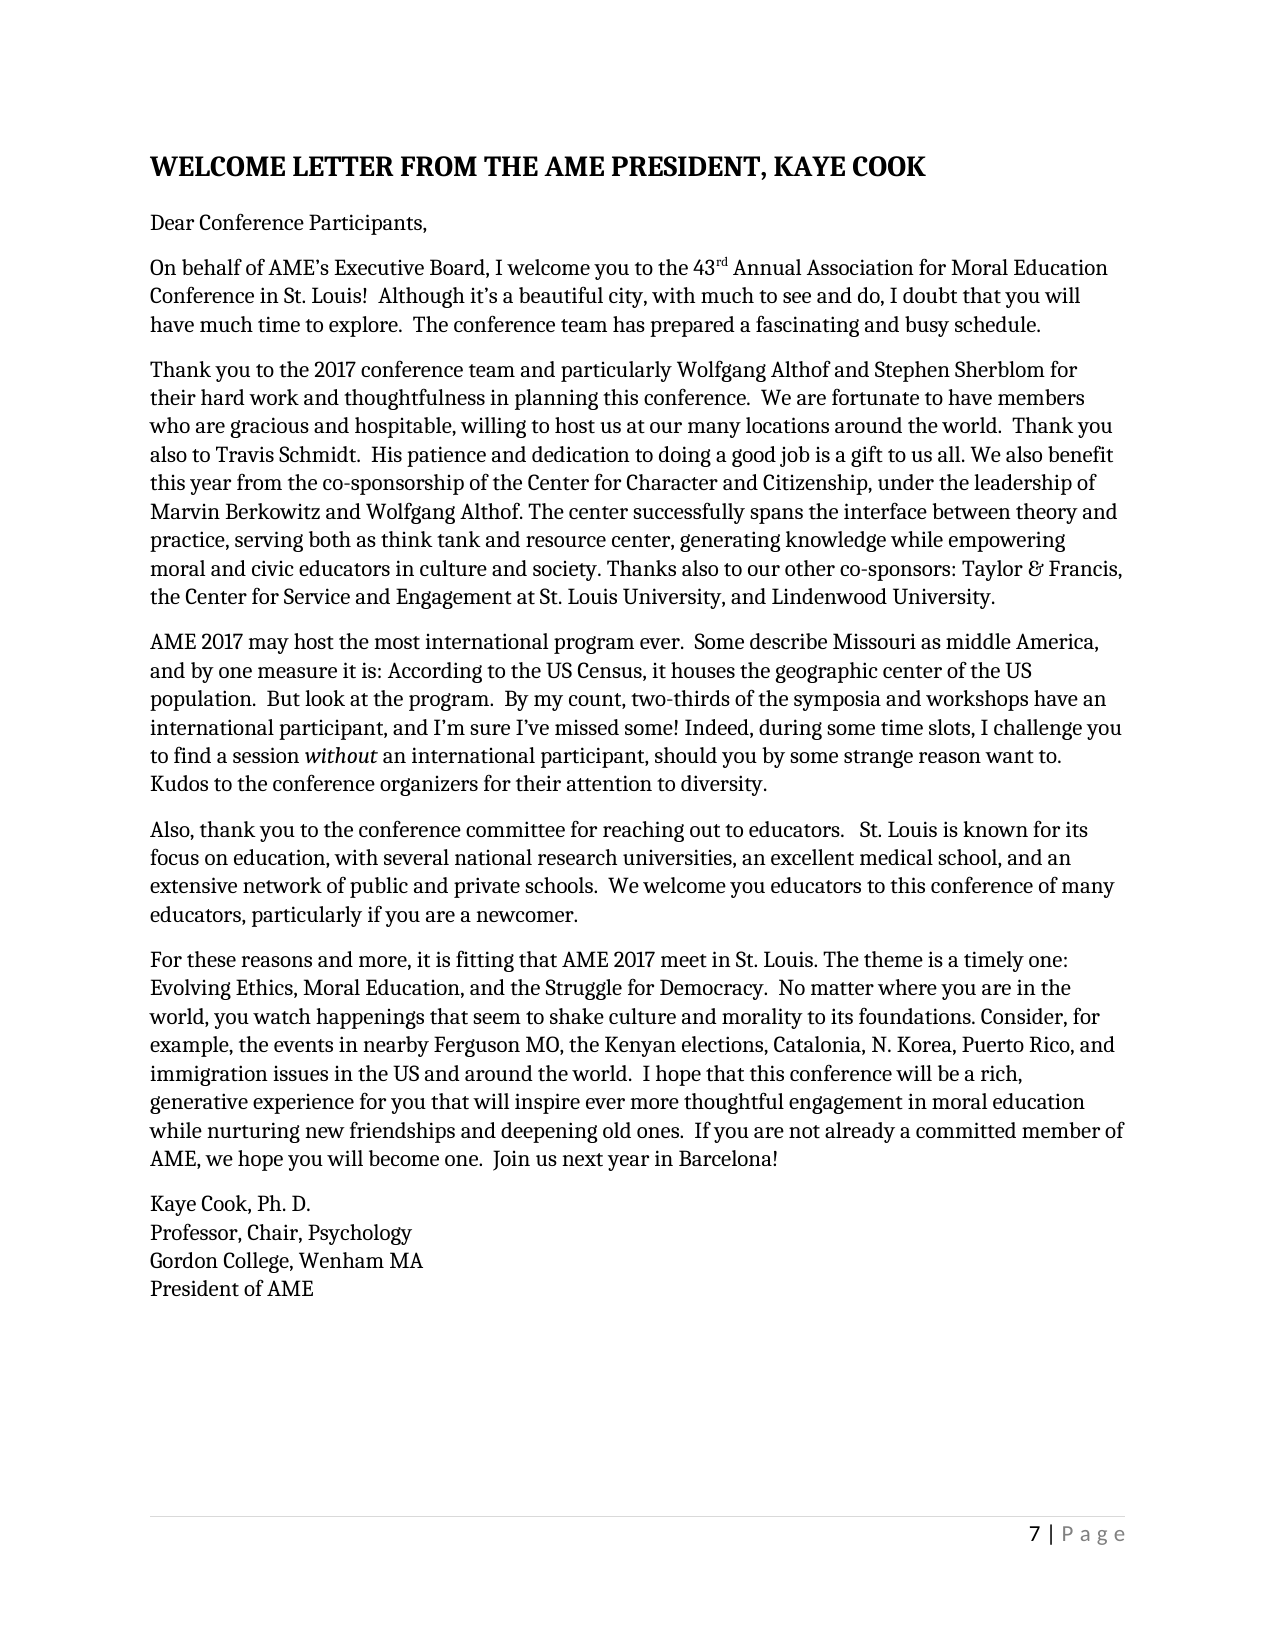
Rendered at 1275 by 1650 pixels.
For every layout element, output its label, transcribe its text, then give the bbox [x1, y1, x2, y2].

text President of AME [150, 1276, 1125, 1303]
text Professor, Chair, Psychology [150, 1219, 1125, 1246]
text Gordon College, Wenham MA [150, 1248, 1125, 1274]
text For these reasons and more, it is fitting that AME 2017 meet in St. Louis. The theme is a timely one: Evolving Ethics, Moral Education, and the Struggle for Democracy. No matter where you are in the world, you watch happenings that seem to shake culture and morality to its foundations. Consider, for example, the events in nearby Ferguson MO, the Kenyan elections, Catalonia, N. Korea, Puerto Rico, and immigration issues in the US and around the world. I hope that this conference will be a rich, generative experience for you that will inspire ever more thoughtful engagement in moral education while nurturing new friendships and deepening old ones. If you are not already a committed member of AME, we hope you will become one. Join us next year in Barcelona! [150, 947, 1125, 1172]
text Thank you to the 2017 conference team and particularly Wolfgang Althof and Stephen Sherblom for their hard work and thoughtfulness in planning this conference. We are fortunate to have members who are gracious and hospitable, willing to host us at our many locations around the world. Thank you also to Travis Schmidt. His patience and dedication to doing a good job is a gift to us all. We also benefit this year from the co-sponsorship of the Center for Character and Citizenship, under the leadership of Marvin Berkowitz and Wolfgang Althof. The center successfully spans the interface between theory and practice, serving both as think tank and resource center, generating knowledge while empowering moral and civic educators in culture and society. Thanks also to our other co-sponsors: Taylor & Francis, the Center for Service and Engagement at St. Louis University, and Lindenwood University. [150, 356, 1125, 610]
text AME 2017 may host the most international program ever. Some describe Missouri as middle America, and by one measure it is: According to the US Census, it houses the geographic center of the US population. But look at the program. By my count, two-thirds of the symposia and workshops have an international participant, and I’m sure I’ve missed some! Indeed, during some time slots, I challenge you to find a session without an international participant, should you by some strange reason want to. Kudos to the conference organizers for their attention to diversity. [150, 629, 1125, 798]
text On behalf of AME’s Executive Board, I welcome you to the 43rd Annual Association for Moral Education Conference in St. Louis! Although it’s a beautiful city, with much to see and do, I doubt that you will have much time to explore. The conference team has prepared a fascinating and busy schedule. [150, 254, 1125, 338]
text WELCOME LETTER FROM THE AME PRESIDENT, KAYE COOK [150, 150, 1125, 183]
text Also, thank you to the conference committee for reaching out to educators. St. Louis is known for its focus on education, with several national research universities, an excellent medical school, and an extensive network of public and private schools. We welcome you educators to this conference of many educators, particularly if you are a newcomer. [150, 816, 1125, 928]
text Dear Conference Participants, [150, 209, 1125, 236]
text Kaye Cook, Ph. D. [150, 1191, 1125, 1217]
